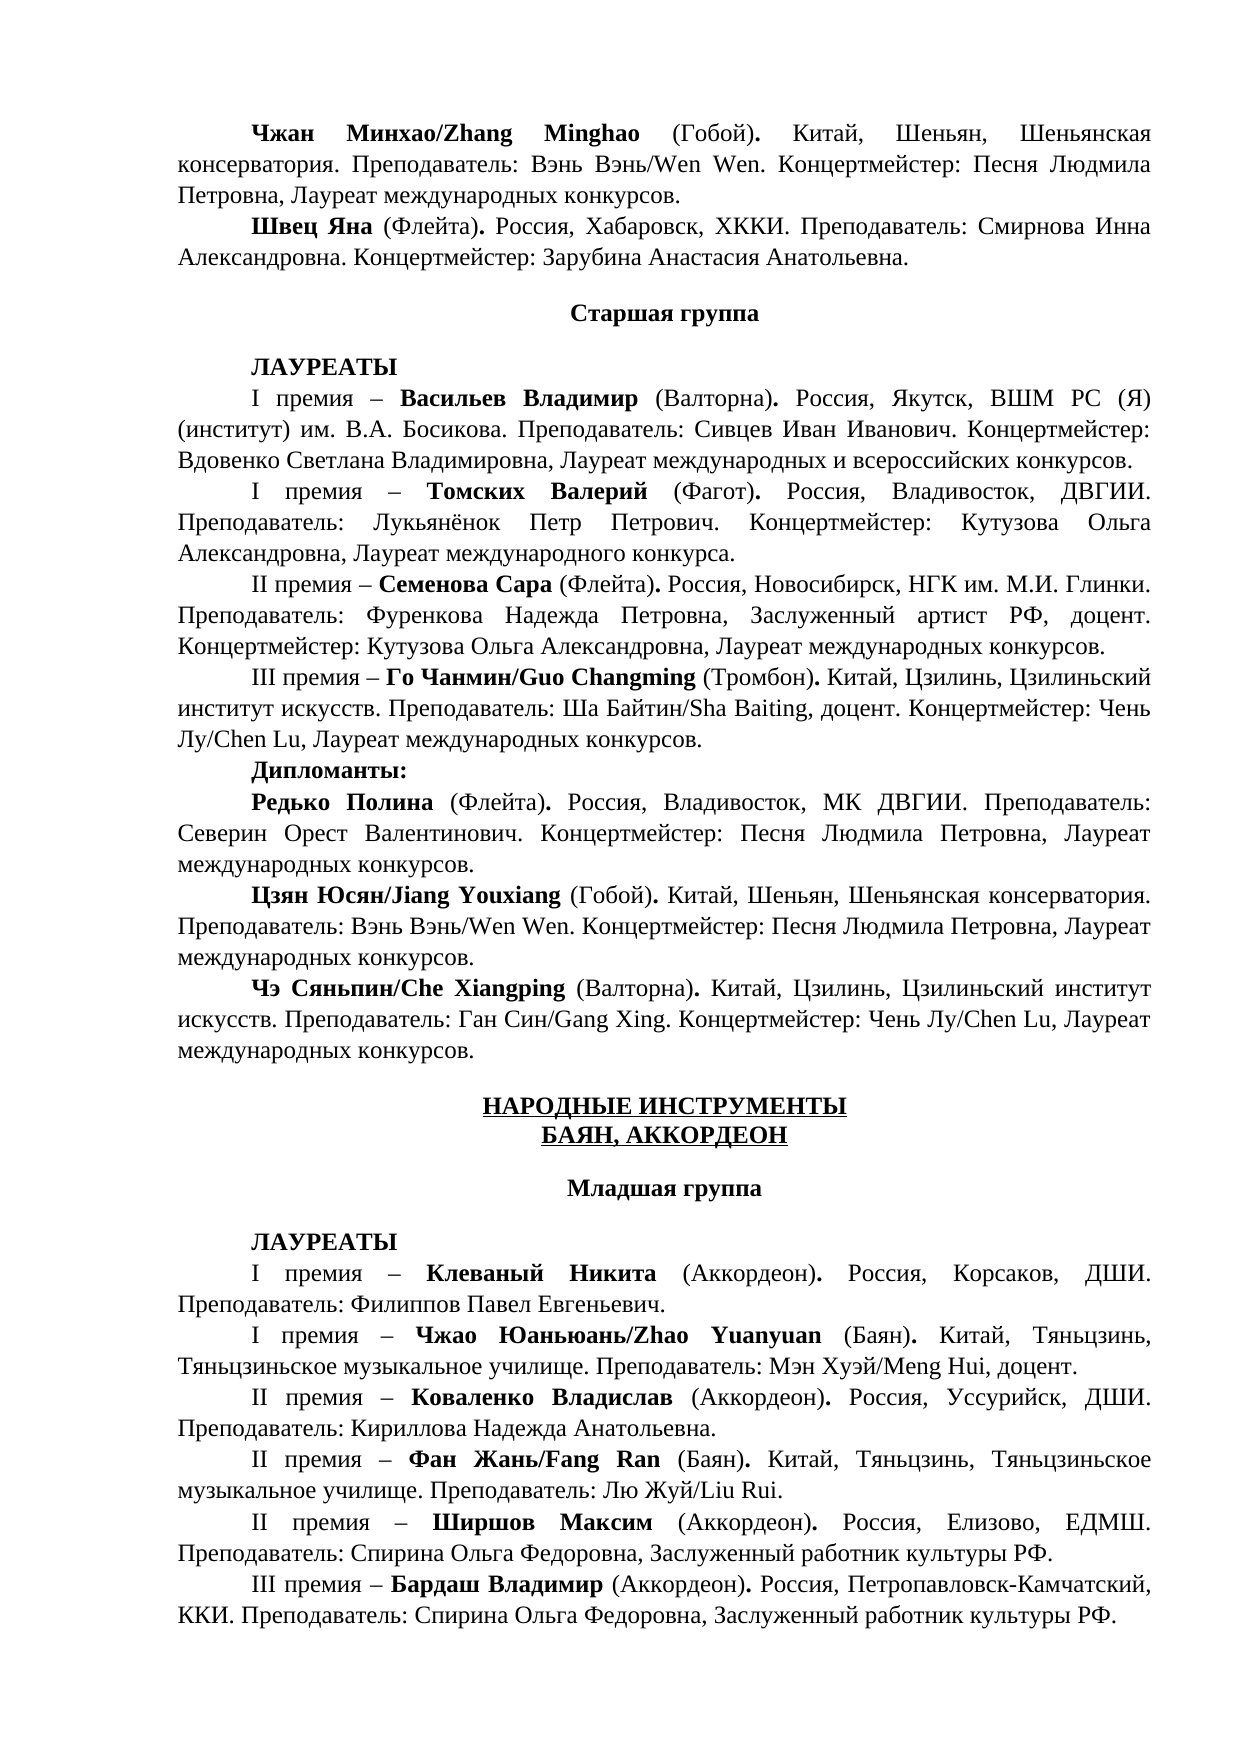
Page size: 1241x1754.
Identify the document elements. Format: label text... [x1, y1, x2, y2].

text II премия – Ширшов Максим (Аккордеон). Россия, Елизово, ЕДМШ. Преподаватель: Спирина Ольга Федоровна, Заслуженный работник культуры РФ. [177, 1507, 1152, 1566]
subtitle НАРОДНЫЕ ИНСТРУМЕНТЫ БАЯН, АККОРДЕОН [177, 1091, 1152, 1148]
text Чжан Минхао/Zhang Minghao (Гобой). Китай, Шеньян, Шеньянская консерватория. Преподаватель: Вэнь Вэнь/Wen Wen. Концертмейстер: Песня Людмила Петровна, Лауреат международных конкурсов. [177, 118, 1152, 209]
text I премия – Томских Валерий (Фагот). Россия, Владивосток, ДВГИИ. Преподаватель: Лукьянёнок Петр Петрович. Концертмейстер: Кутузова Ольга Александровна, Лауреат международного конкурса. [177, 476, 1152, 567]
text III премия – Го Чанмин/Guo Changming (Тромбон). Китай, Цзилинь, Цзилиньский институт искусств. Преподаватель: Ша Байтин/Sha Baiting, доцент. Концертмейстер: Чень Лу/Chen Lu, Лауреат международных конкурсов. [177, 662, 1152, 753]
text II премия – Семенова Сара (Флейта). Россия, Новосибирск, НГК им. М.И. Глинки. Преподаватель: Фуренкова Надежда Петровна, Заслуженный артист РФ, доцент. Концертмейстер: Кутузова Ольга Александровна, Лауреат международных конкурсов. [177, 569, 1152, 660]
text II премия – Фан Жань/Fang Ran (Баян). Китай, Тяньцзинь, Тяньцзиньское музыкальное училище. Преподаватель: Лю Жуй/Liu Rui. [177, 1444, 1152, 1504]
text Цзян Юсян/Jiang Youxiang (Гобой). Китай, Шеньян, Шеньянская консерватория. Преподаватель: Вэнь Вэнь/Wen Wen. Концертмейстер: Песня Людмила Петровна, Лауреат международных конкурсов. [177, 880, 1152, 971]
text ЛАУРЕАТЫ [177, 1227, 1152, 1256]
text Чэ Сяньпин/Che Xiangping (Валторна). Китай, Цзилинь, Цзилиньский институт искусств. Преподаватель: Ган Син/Gang Xing. Концертмейстер: Чень Лу/Chen Lu, Лауреат международных конкурсов. [177, 973, 1152, 1064]
text Дипломанты: [177, 756, 1152, 784]
subtitle Младшая группа [177, 1173, 1152, 1202]
text I премия – Чжао Юаньюань/Zhao Yuanyuan (Баян). Китай, Тяньцзинь, Тяньцзиньское музыкальное училище. Преподаватель: Мэн Хуэй/Meng Hui, доцент. [177, 1320, 1152, 1380]
text II премия – Коваленко Владислав (Аккордеон). Россия, Уссурийск, ДШИ. Преподаватель: Кириллова Надежда Анатольевна. [177, 1382, 1152, 1442]
text I премия – Васильев Владимир (Валторна). Россия, Якутск, ВШМ РС (Я) (институт) им. В.А. Босикова. Преподаватель: Сивцев Иван Иванович. Концертмейстер: Вдовенко Светлана Владимировна, Лауреат международных и всероссийских конкурсов. [177, 383, 1152, 474]
text ЛАУРЕАТЫ [177, 352, 1152, 381]
text I премия – Клеваный Никита (Аккордеон). Россия, Корсаков, ДШИ. Преподаватель: Филиппов Павел Евгеньевич. [177, 1258, 1152, 1318]
text III премия – Бардаш Владимир (Аккордеон). Россия, Петропавловск-Камчатский, ККИ. Преподаватель: Спирина Ольга Федоровна, Заслуженный работник культуры РФ. [177, 1569, 1152, 1628]
subtitle Старшая группа [177, 298, 1152, 327]
text Редько Полина (Флейта). Россия, Владивосток, МК ДВГИИ. Преподаватель: Северин Орест Валентинович. Концертмейстер: Песня Людмила Петровна, Лауреат международных конкурсов. [177, 787, 1152, 877]
text Швец Яна (Флейта). Россия, Хабаровск, ХККИ. Преподаватель: Смирнова Инна Александровна. Концертмейстер: Зарубина Анастасия Анатольевна. [177, 211, 1152, 271]
